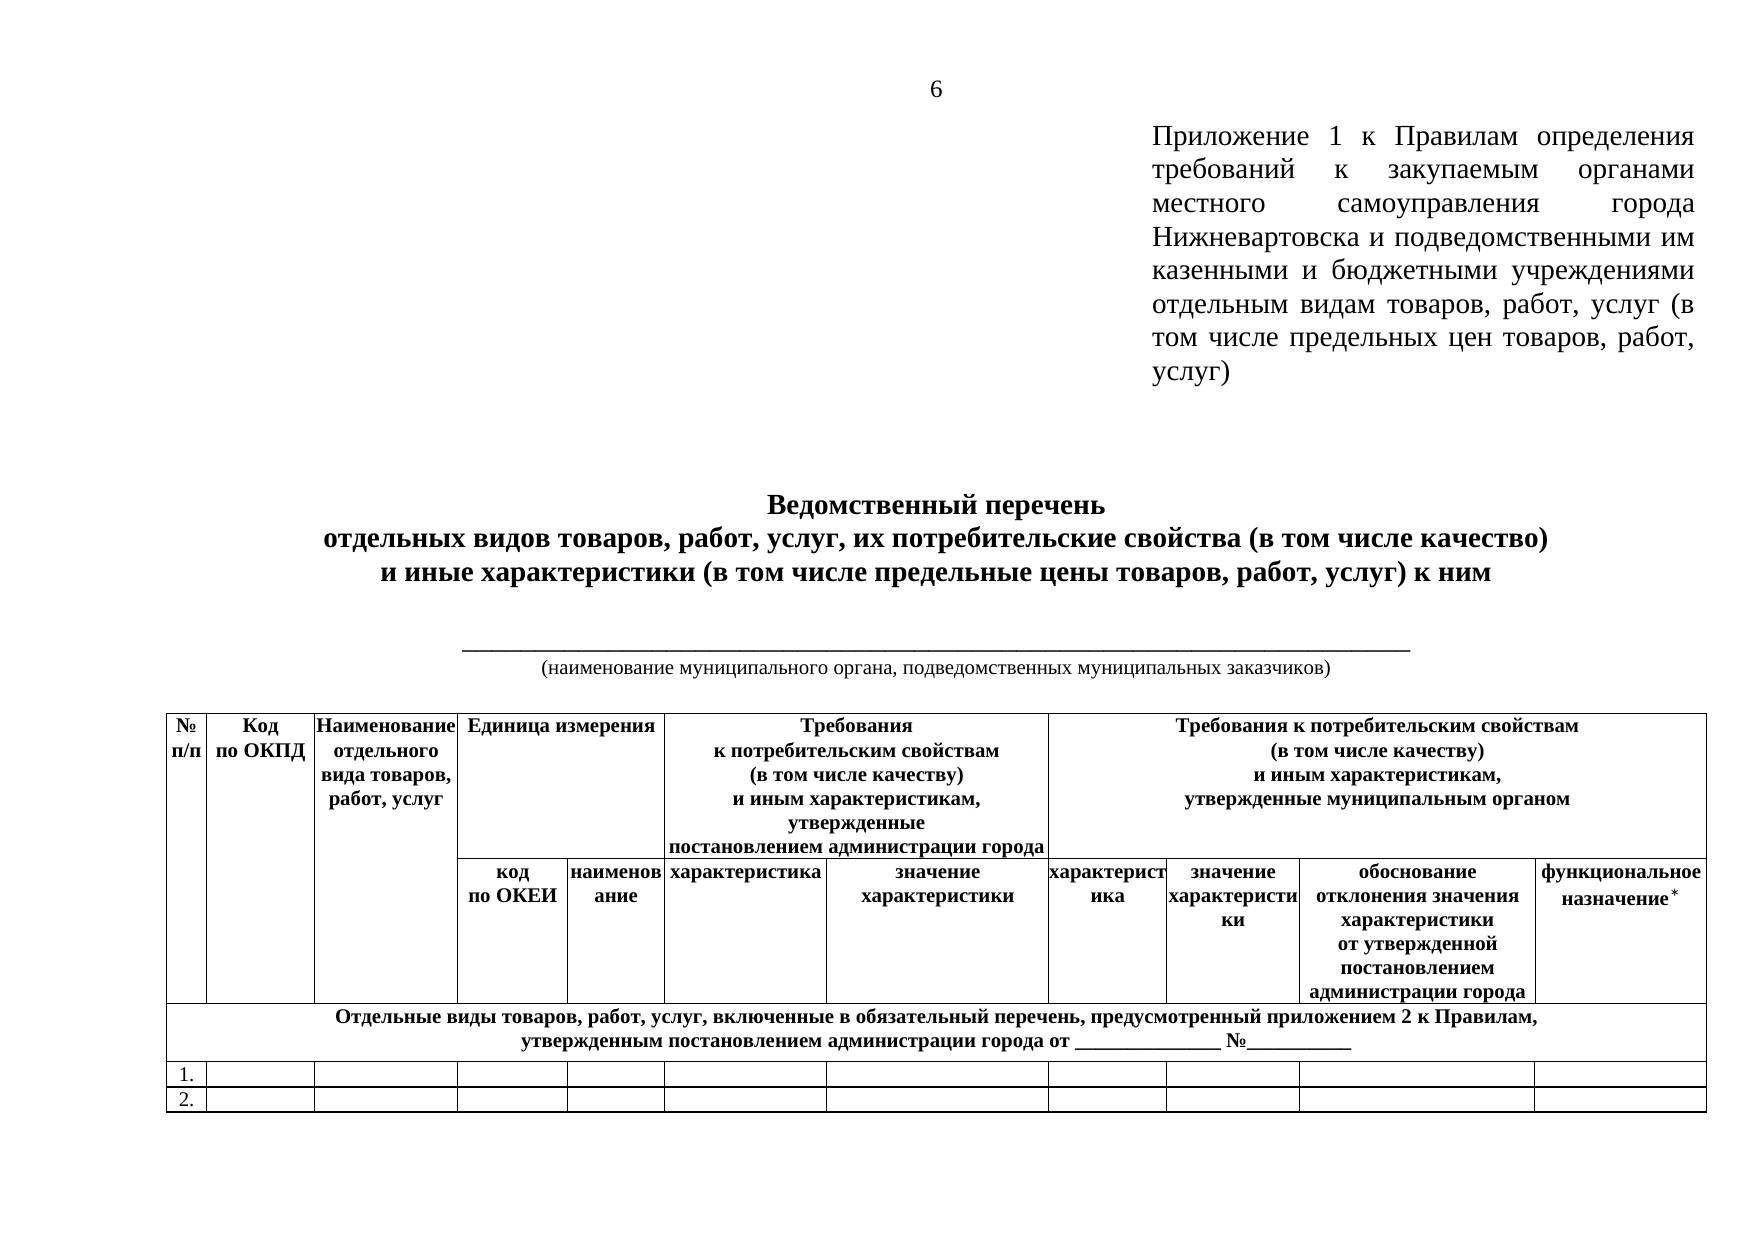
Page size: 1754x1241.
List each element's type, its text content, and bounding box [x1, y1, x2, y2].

table_header Требования к потребительским свойствам (в том числе качеству) и иным характеристикам, утвержденные постановлением администрации города [665, 714, 1048, 858]
table_cell [1535, 1088, 1706, 1111]
table_cell характеристика [665, 859, 826, 1003]
table_cell Отдельные виды товаров, работ, услуг, включенные в обязательный перечень, предусмотренный приложением 2 к Правилам, утвержденным постановлением администрации города от ______________ №__________ [167, 1004, 1706, 1061]
table_cell [568, 1088, 664, 1111]
table_cell значение характеристики [827, 859, 1048, 1003]
text _________________________________________________________________ [177, 621, 1695, 655]
table_cell [1535, 1062, 1706, 1086]
text Ведомственный перечень [177, 487, 1695, 521]
table_cell [458, 1062, 567, 1086]
table_cell [315, 1062, 457, 1086]
table_cell наименование [568, 859, 664, 1003]
table_cell 1. [167, 1062, 206, 1086]
table_header № п/п [167, 714, 206, 1003]
table_cell [827, 1088, 1048, 1111]
table_cell [1300, 1062, 1534, 1086]
table_cell характеристика [1049, 859, 1166, 1003]
text отдельных видов товаров, работ, услуг, их потребительские свойства (в том числе качество) [177, 521, 1695, 554]
table_cell [1167, 1062, 1299, 1086]
table_cell [207, 1062, 314, 1086]
table_cell значение характеристики [1167, 859, 1299, 1003]
text (наименование муниципального органа, подведомственных муниципальных заказчиков) [177, 655, 1695, 679]
table_cell [315, 1088, 457, 1111]
table_cell функциональное назначение* [1536, 859, 1706, 1003]
table_cell [1049, 1062, 1166, 1086]
table_cell код по ОКЕИ [458, 859, 567, 1003]
text Приложение 1 к Правилам определения требований к закупаемым органами местного самоуправления города Нижневартовска и подведомственными им казенными и бюджетными учреждениями отдельным видам товаров, работ, услуг (в том числе предельных цен товаров, работ, услуг) [1152, 118, 1695, 386]
table_cell [458, 1088, 567, 1111]
table_cell [827, 1062, 1048, 1086]
table_cell 2. [167, 1088, 206, 1111]
table_cell [1167, 1088, 1299, 1111]
table_header Наименование отдельного вида товаров, работ, услуг [315, 714, 457, 1003]
table_header Требования к потребительским свойствам (в том числе качеству) и иным характеристикам, утвержденные муниципальным органом [1049, 714, 1706, 858]
table_cell [1300, 1088, 1534, 1111]
table_cell обоснование отклонения значения характеристики от утвержденной постановлением администрации города [1300, 859, 1535, 1003]
table_cell [1049, 1088, 1166, 1111]
table_cell [665, 1062, 826, 1086]
table_cell [665, 1088, 826, 1111]
table_header Код по ОКПД [207, 714, 314, 1003]
text и иные характеристики (в том числе предельные цены товаров, работ, услуг) к ним [177, 554, 1695, 588]
table_cell [207, 1088, 314, 1111]
table_header Единица измерения [458, 714, 664, 858]
table_cell [568, 1062, 664, 1086]
